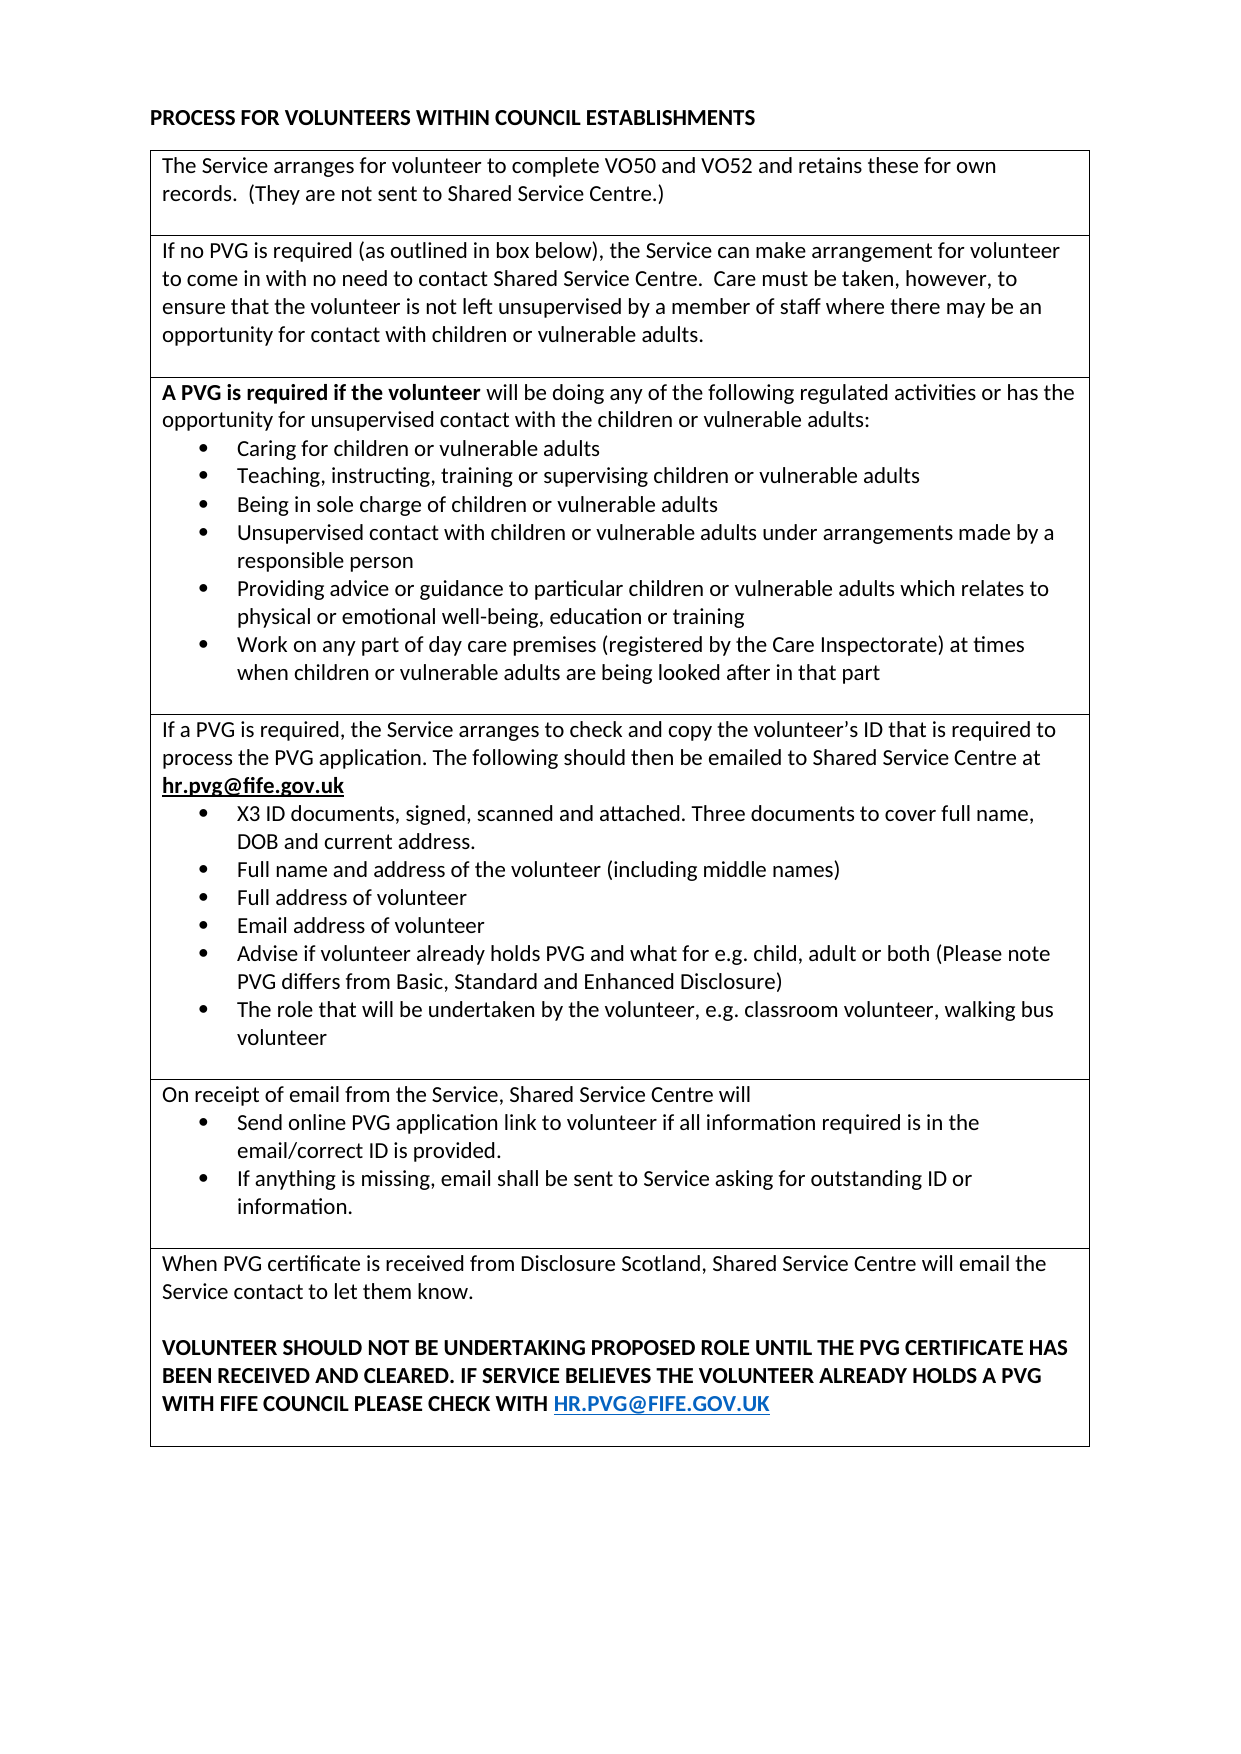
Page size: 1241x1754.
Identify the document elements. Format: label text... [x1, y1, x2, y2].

table_cell On receipt of email from the Service, Shared Service Centre will Send online PVG application link to volunteer if all information required is in the email/correct ID is provided. If anything is missing, email shall be sent to Service asking for outstanding ID or information. [151, 1080, 1089, 1248]
text PROCESS FOR VOLUNTEERS WITHIN COUNCIL ESTABLISHMENTS [150, 103, 1090, 131]
table_cell When PVG certificate is received from Disclosure Scotland, Shared Service Centre will email the Service contact to let them know. VOLUNTEER SHOULD NOT BE UNDERTAKING PROPOSED ROLE UNTIL THE PVG CERTIFICATE HAS BEEN RECEIVED AND CLEARED. IF SERVICE BELIEVES THE VOLUNTEER ALREADY HOLDS A PVG WITH FIFE COUNCIL PLEASE CHECK WITH HR.PVG@FIFE.GOV.UK [151, 1249, 1089, 1446]
table_cell A PVG is required if the volunteer will be doing any of the following regulated activities or has the opportunity for unsupervised contact with the children or vulnerable adults: Caring for children or vulnerable adults Teaching, instructing, training or supervising children or vulnerable adults Being in sole charge of children or vulnerable adults Unsupervised contact with children or vulnerable adults under arrangements made by a responsible person Providing advice or guidance to particular children or vulnerable adults which relates to physical or emotional well-being, education or training Work on any part of day care premises (registered by the Care Inspectorate) at times when children or vulnerable adults are being looked after in that part [151, 378, 1089, 714]
table_cell If no PVG is required (as outlined in box below), the Service can make arrangement for volunteer to come in with no need to contact Shared Service Centre. Care must be taken, however, to ensure that the volunteer is not left unsupervised by a member of staff where there may be an opportunity for contact with children or vulnerable adults. [151, 236, 1089, 377]
table_cell If a PVG is required, the Service arranges to check and copy the volunteer’s ID that is required to process the PVG application. The following should then be emailed to Shared Service Centre at hr.pvg@fife.gov.uk X3 ID documents, signed, scanned and attached. Three documents to cover full name, DOB and current address. Full name and address of the volunteer (including middle names) Full address of volunteer Email address of volunteer Advise if volunteer already holds PVG and what for e.g. child, adult or both (Please note PVG differs from Basic, Standard and Enhanced Disclosure) The role that will be undertaken by the volunteer, e.g. classroom volunteer, walking bus volunteer [151, 715, 1089, 1079]
table_header The Service arranges for volunteer to complete VO50 and VO52 and retains these for own records. (They are not sent to Shared Service Centre.) [151, 151, 1089, 235]
